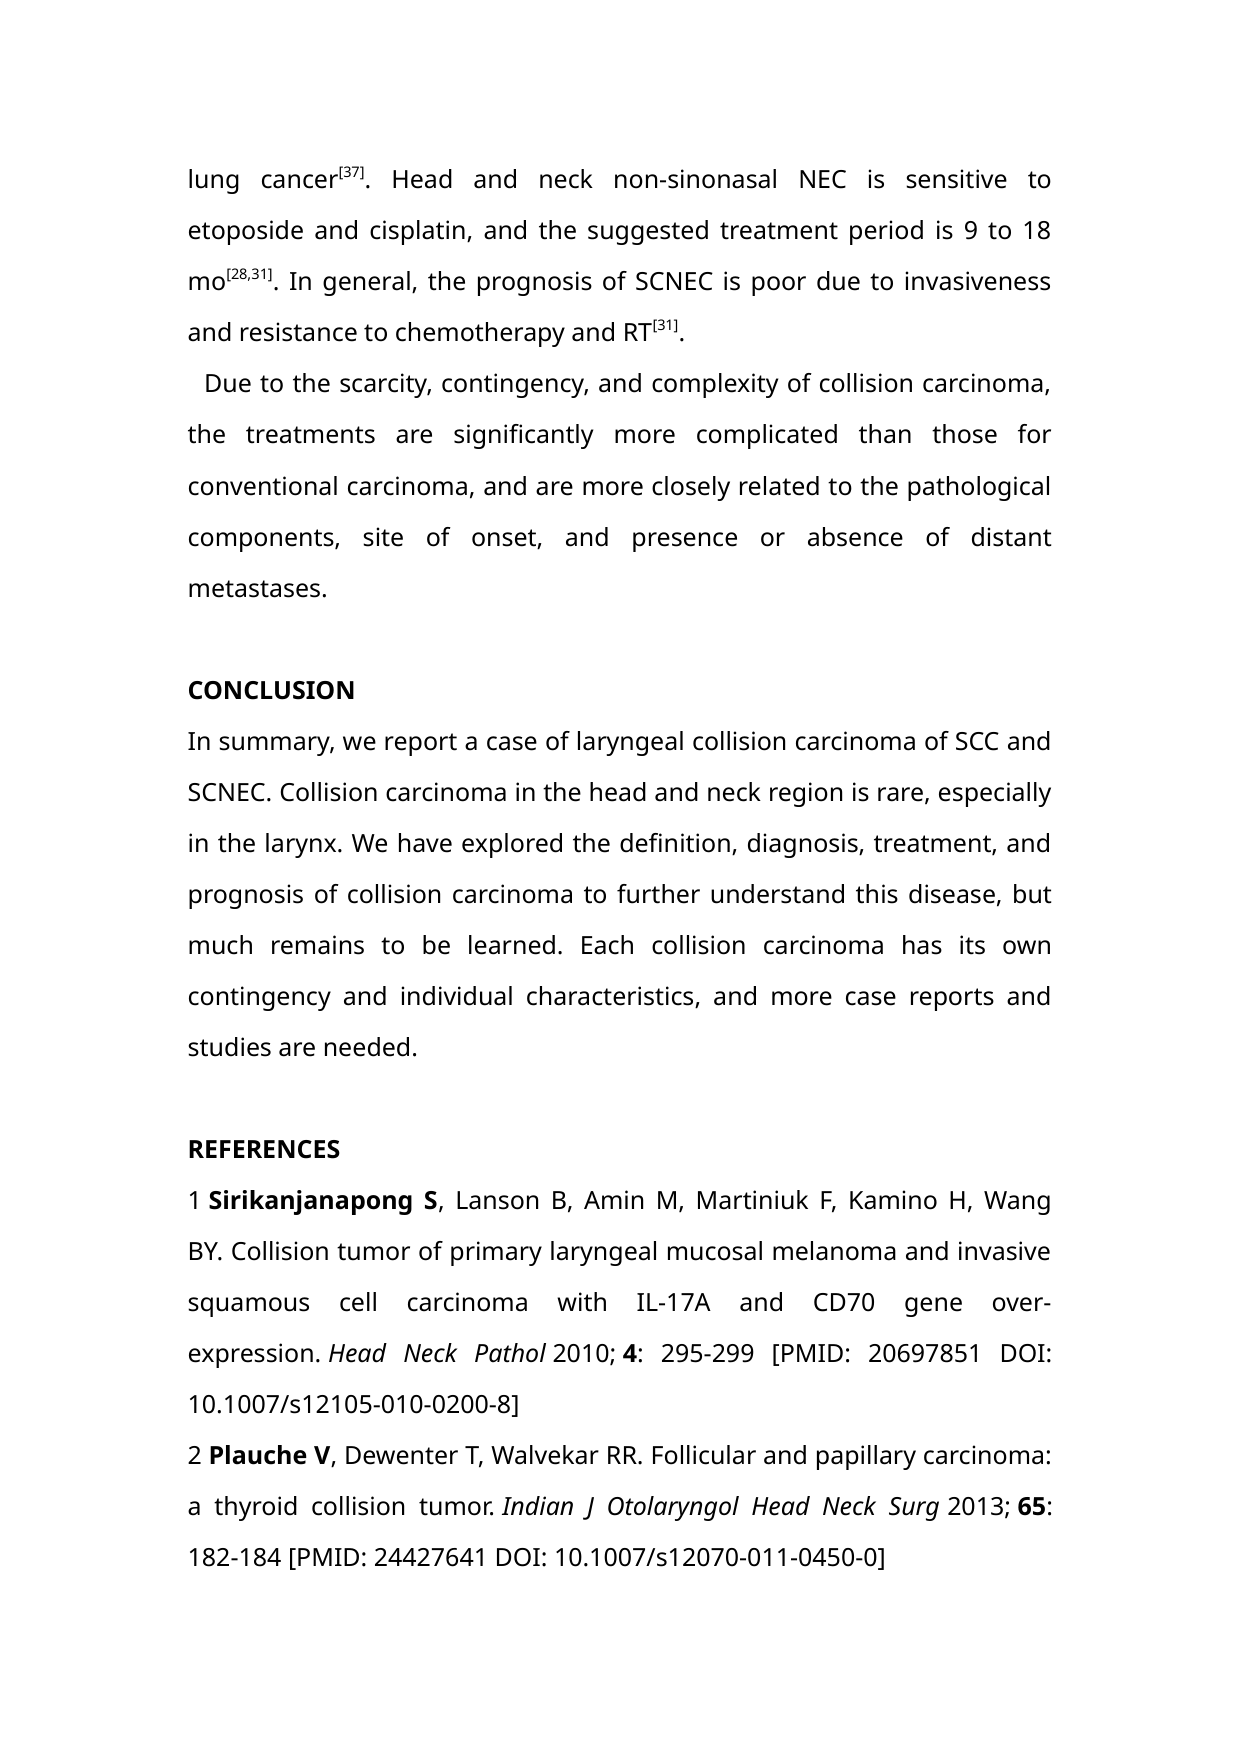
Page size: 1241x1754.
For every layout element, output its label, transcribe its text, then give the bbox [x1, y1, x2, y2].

text 1 Sirikanjanapong S, Lanson B, Amin M, Martiniuk F, Kamino H, Wang BY. Collision tumor of primary laryngeal mucosal melanoma and invasive squamous cell carcinoma with IL-17A and CD70 gene over-expression. Head Neck Pathol 2010; 4: 295-299 [PMID: 20697851 DOI: 10.1007/s12105-010-0200-8] [187, 1183, 1053, 1421]
text REFERENCES [187, 1132, 1053, 1166]
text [187, 162, 1053, 349]
text In summary, we report a case of laryngeal collision carcinoma of SCC and SCNEC. Collision carcinoma in the head and neck region is rare, especially in the larynx. We have explored the definition, diagnosis, treatment, and prognosis of collision carcinoma to further understand this disease, but much remains to be learned. Each collision carcinoma has its own contingency and individual characteristics, and more case reports and studies are needed. [187, 723, 1053, 1064]
text 2 Plauche V, Dewenter T, Walvekar RR. Follicular and papillary carcinoma: a thyroid collision tumor. Indian J Otolaryngol Head Neck Surg 2013; 65: 182-184 [PMID: 24427641 DOI: 10.1007/s12070-011-0450-0] [187, 1438, 1053, 1574]
text Due to the scarcity, contingency, and complexity of collision carcinoma, the treatments are significantly more complicated than those for conventional carcinoma, and are more closely related to the pathological components, site of onset, and presence or absence of distant metastases. [187, 366, 1053, 604]
text CONCLUSION [187, 672, 1053, 706]
